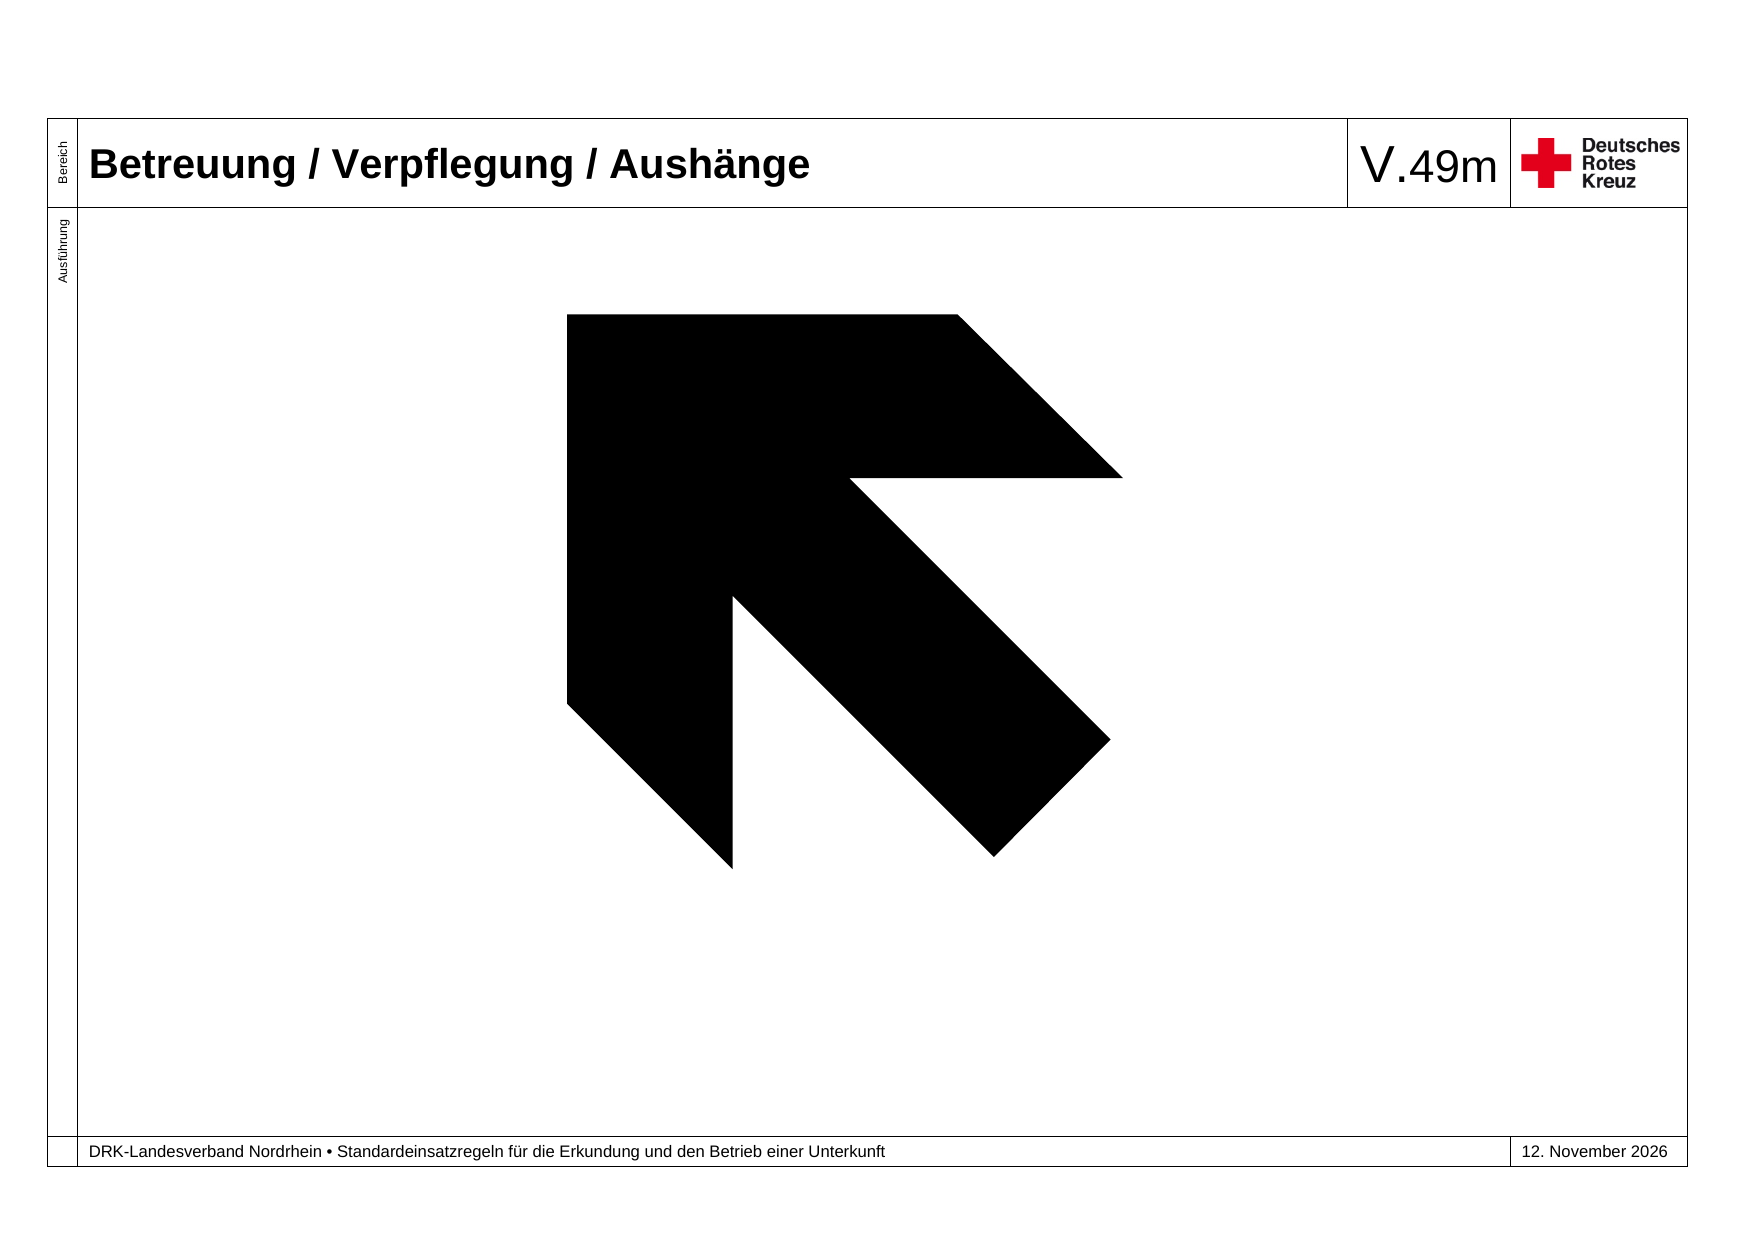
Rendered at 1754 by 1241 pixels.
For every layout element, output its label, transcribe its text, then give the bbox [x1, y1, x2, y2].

table_cell Bereich [48, 119, 77, 207]
picture [1521, 138, 1680, 188]
table_cell DRK-Landesverband Nordrhein • Standardeinsatzregeln für die Erkundung und den Betrieb einer Unterkunft [78, 1137, 1510, 1166]
table_cell 29. Juli 2015 [1511, 1137, 1687, 1166]
table_cell [78, 208, 1687, 1136]
table_cell V.49m [1348, 119, 1510, 207]
table_cell Ausführung [48, 208, 77, 1136]
table_cell [48, 1137, 77, 1166]
table_cell Betreuung / Verpflegung / Aushänge [78, 119, 1347, 207]
table_cell [1511, 119, 1687, 207]
